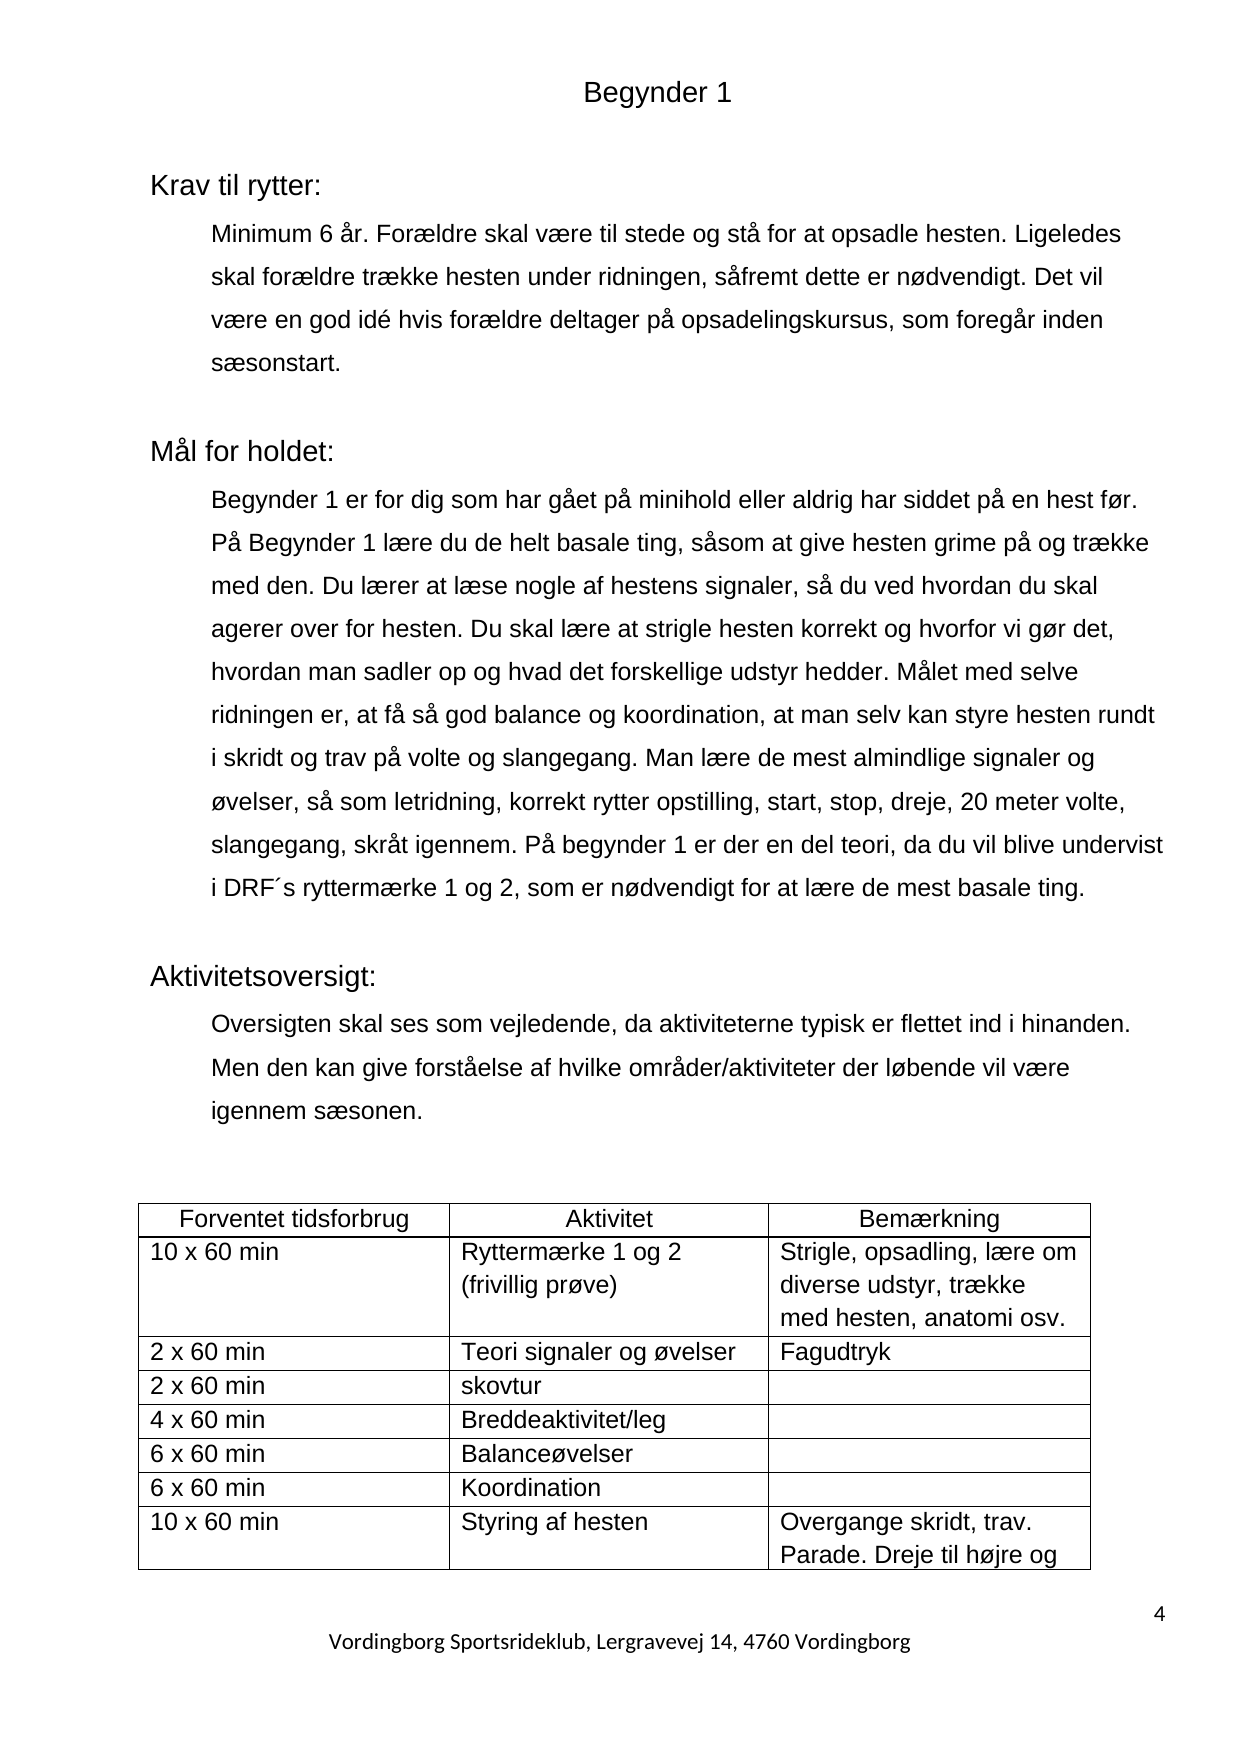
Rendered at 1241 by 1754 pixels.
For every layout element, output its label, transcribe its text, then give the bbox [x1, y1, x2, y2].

table_cell 2 x 60 min [139, 1337, 449, 1370]
table_cell [769, 1405, 1090, 1438]
table_cell Strigle, opsadling, lære om diverse udstyr, trække med hesten, anatomi osv. [769, 1238, 1090, 1336]
list Mål for holdet: [150, 434, 1165, 468]
table_cell [769, 1371, 1090, 1404]
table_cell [769, 1507, 1090, 1569]
list Minimum 6 år. Forældre skal være til stede og stå for at opsadle hesten. Ligeledes skal forældre trække hesten under ridningen, såfremt dette er nødvendigt. Det vil være en god idé hvis forældre deltager på opsadelingskursus, som foregår inden sæsonstart. [211, 219, 1165, 377]
table_cell Breddeaktivitet/leg [450, 1405, 768, 1438]
table_cell 10 x 60 min [139, 1507, 449, 1569]
table_header Aktivitet [450, 1204, 768, 1236]
table_cell Balanceøvelser [450, 1439, 768, 1472]
table_cell 6 x 60 min [139, 1439, 449, 1472]
table_cell Styring af hesten [450, 1507, 768, 1569]
table_cell 4 x 60 min [139, 1405, 449, 1438]
list Begynder 1 [150, 75, 1165, 108]
table_cell 10 x 60 min [139, 1238, 449, 1336]
table_cell Ryttermærke 1 og 2 (frivillig prøve) [450, 1238, 768, 1336]
table_cell Koordination [450, 1473, 768, 1506]
table_cell skovtur [450, 1371, 768, 1404]
table_cell [769, 1439, 1090, 1472]
table_header Forventet tidsforbrug [139, 1204, 449, 1236]
list Krav til rytter: [150, 168, 1165, 202]
table_header Bemærkning [769, 1204, 1090, 1236]
list Aktivitetsoversigt: [150, 959, 1165, 993]
list Begynder 1 er for dig som har gået på minihold eller aldrig har siddet på en hest før. På Begynder 1 lære du de helt basale ting, såsom at give hesten grime på og trække med den. Du lærer at læse nogle af hestens signaler, så du ved hvordan du skal agerer over for hesten. Du skal lære at strigle hesten korrekt og hvorfor vi gør det, hvordan man sadler op og hvad det forskellige udstyr hedder. Målet med selve ridningen er, at få så god balance og koordination, at man selv kan styre hesten rundt i skridt og trav på volte og slangegang. Man lære de mest almindlige signaler og øvelser, så som letridning, korrekt rytter opstilling, start, stop, dreje, 20 meter volte, slangegang, skråt igennem. På begynder 1 er der en del teori, da du vil blive undervist i DRF´s ryttermærke 1 og 2, som er nødvendigt for at lære de mest basale ting. [211, 485, 1165, 902]
table_cell 6 x 60 min [139, 1473, 449, 1506]
table_cell [769, 1473, 1090, 1506]
list Oversigten skal ses som vejledende, da aktiviteterne typisk er flettet ind i hinanden. Men den kan give forståelse af hvilke områder/aktiviteter der løbende vil være igennem sæsonen. [211, 1009, 1165, 1124]
table_cell Fagudtryk [769, 1337, 1090, 1370]
table_cell 2 x 60 min [139, 1371, 449, 1404]
table_cell Teori signaler og øvelser [450, 1337, 768, 1370]
